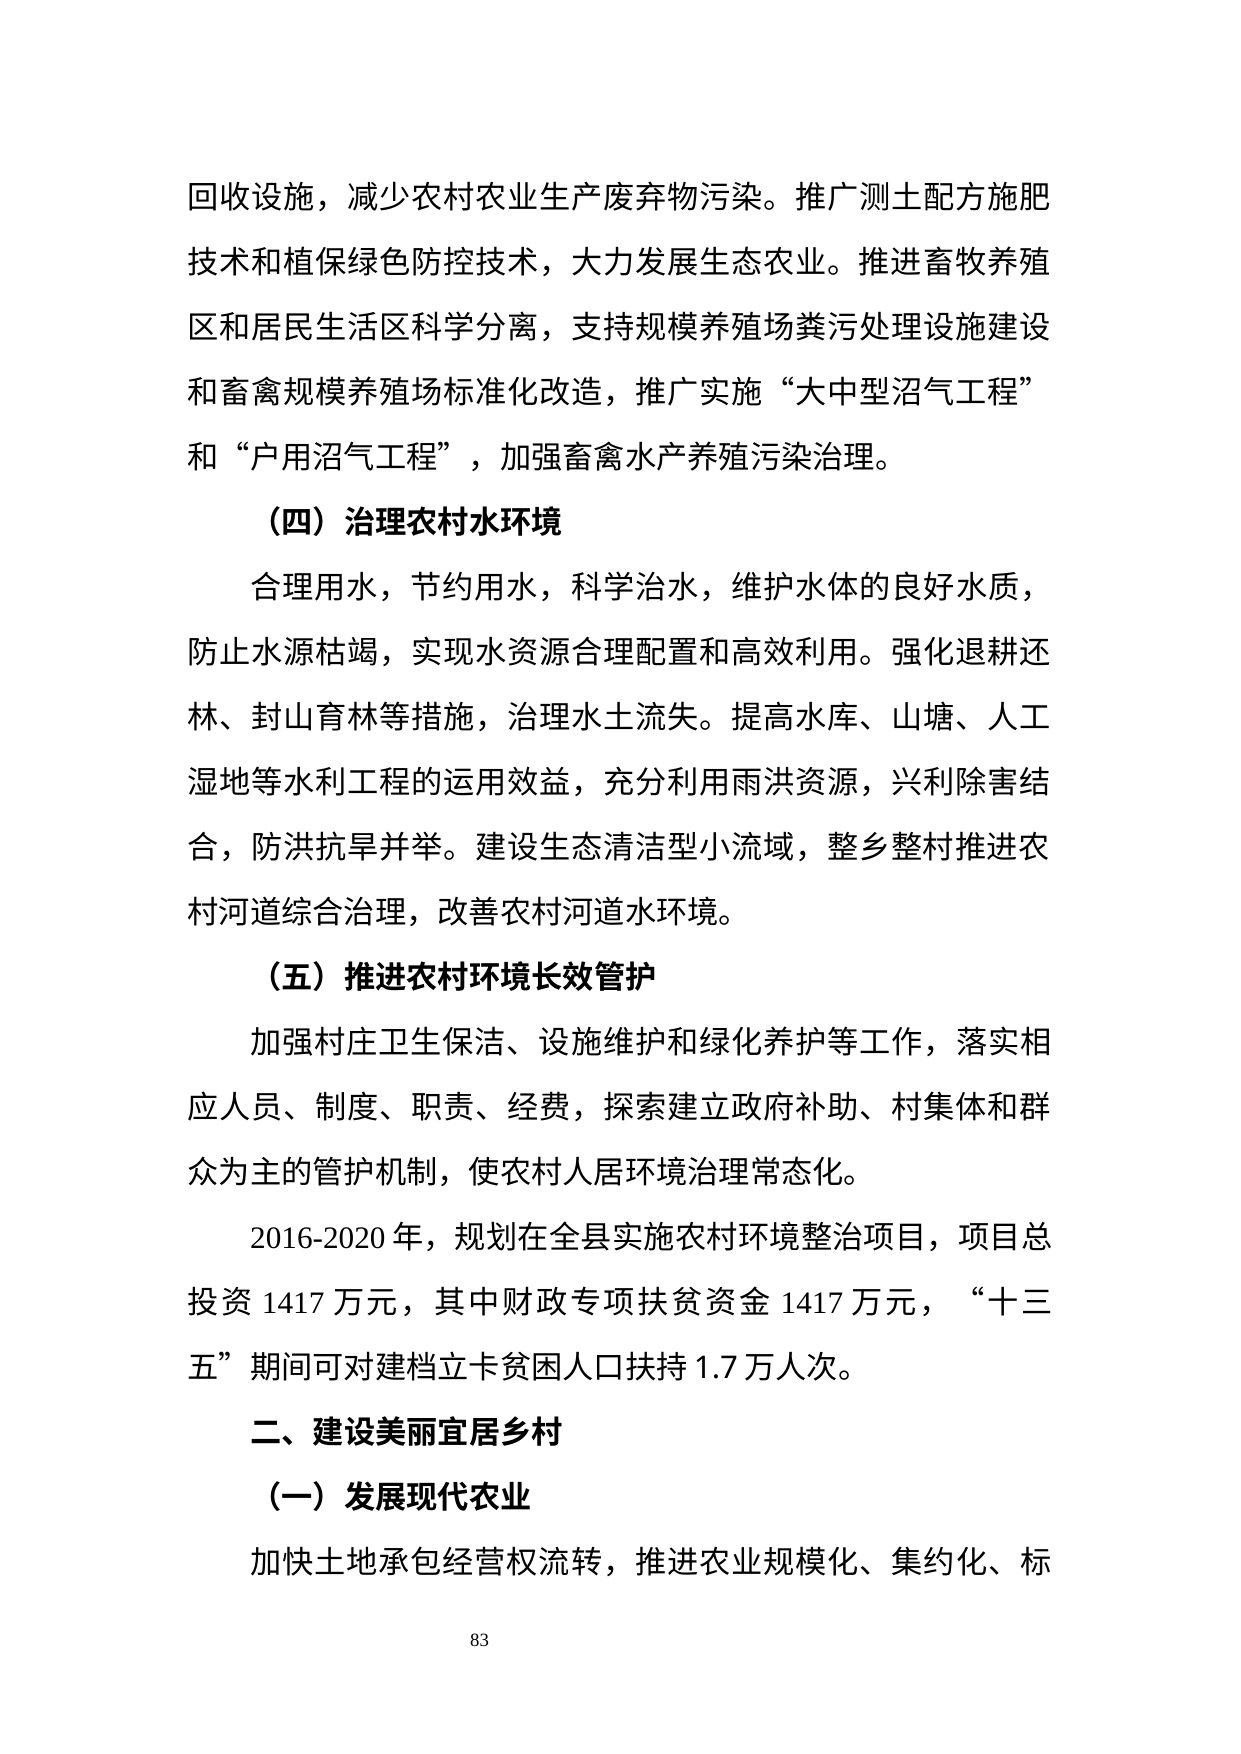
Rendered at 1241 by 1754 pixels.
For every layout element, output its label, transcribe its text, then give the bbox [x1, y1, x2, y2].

text （一）发展现代农业 [187, 1462, 1053, 1527]
text 合理用水，节约用水，科学治水，维护水体的良好水质，防止水源枯竭，实现水资源合理配置和高效利用。强化退耕还林、封山育林等措施，治理水土流失。提高水库、山塘、人工湿地等水利工程的运用效益，充分利用雨洪资源，兴利除害结合，防洪抗旱并举。建设生态清洁型小流域，整乡整村推进农村河道综合治理，改善农村河道水环境。 [187, 552, 1053, 942]
text （五）推进农村环境长效管护 [187, 942, 1053, 1007]
text 2016-2020年，规划在全县实施农村环境整治项目，项目总投资1417万元，其中财政专项扶贫资金1417万元，“十三五”期间可对建档立卡贫困人口扶持1.7万人次。 [187, 1202, 1053, 1397]
text 二、建设美丽宜居乡村 [187, 1397, 1053, 1462]
text （四）治理农村水环境 [187, 487, 1053, 552]
text 加强村庄卫生保洁、设施维护和绿化养护等工作，落实相应人员、制度、职责、经费，探索建立政府补助、村集体和群众为主的管护机制，使农村人居环境治理常态化。 [187, 1007, 1053, 1202]
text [187, 162, 1053, 487]
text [187, 1527, 1053, 1592]
